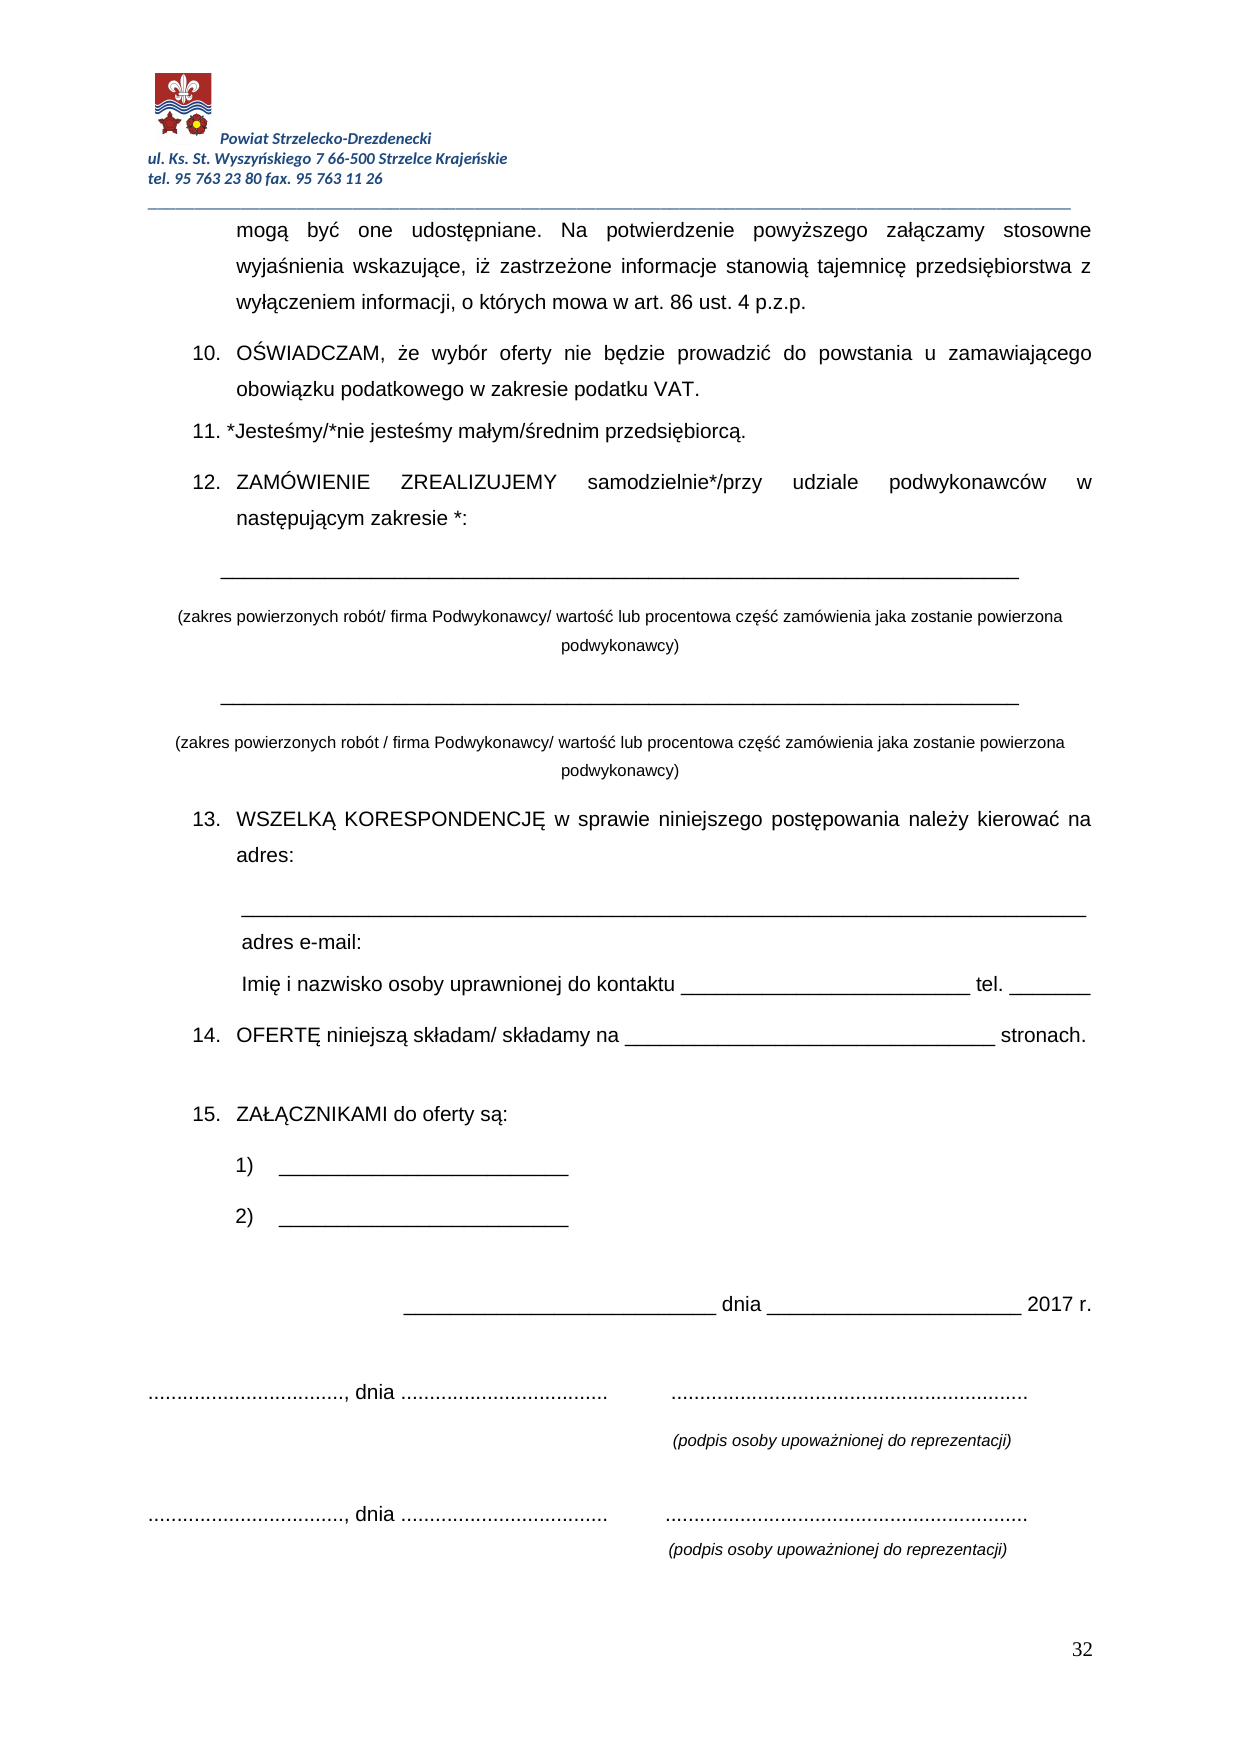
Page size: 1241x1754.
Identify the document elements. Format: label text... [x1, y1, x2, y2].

table_header 15. ZAŁĄCZNIKAMI do oferty są: [140, 1096, 1100, 1147]
table_cell _____________________________________________________________________ [140, 550, 1100, 601]
table_cell (podpis osoby upoważnionej do reprezentacji) [140, 1540, 1100, 1573]
table_cell _____________________________________________________________________ [140, 675, 1100, 726]
table_cell .................................., dnia .................................... .............................................................. [140, 1355, 1100, 1418]
table_cell (zakres powierzonych robót / firma Podwykonawcy/ wartość lub procentowa część zamówienia jaka zostanie powierzona podwykonawcy) [140, 726, 1100, 801]
table_cell 1) _________________________ [140, 1147, 1100, 1197]
table_cell (zakres powierzonych robót/ firma Podwykonawcy/ wartość lub procentowa część zamówienia jaka zostanie powierzona podwykonawcy) [140, 601, 1100, 675]
table_cell 10. OŚWIADCZAM, że wybór oferty nie będzie prowadzić do powstania u zamawiającego obowiązku podatkowego w zakresie podatku VAT. 11. *Jesteśmy/*nie jesteśmy małym/średnim przedsiębiorcą. [140, 335, 1100, 463]
table_cell 2) _________________________ [140, 1197, 1100, 1267]
table_cell (podpis osoby upoważnionej do reprezentacji) [140, 1418, 1100, 1477]
table_cell ___________________________ dnia ______________________ 2017 r. [140, 1267, 1100, 1355]
table_cell 13. WSZELKĄ KORESPONDENCJĘ w sprawie niniejszego postępowania należy kierować na adres: [140, 801, 1100, 887]
table_cell _________________________________________________________________________ adres e-mail: Imię i nazwisko osoby uprawnionej do kontaktu _________________________ tel. _______ [140, 888, 1100, 1016]
table_cell 12. ZAMÓWIENIE ZREALIZUJEMY samodzielnie*/przy udziale podwykonawców w następującym zakresie *: [140, 463, 1100, 550]
table_cell 14. OFERTĘ niniejszą składam/ składamy na ________________________________ stronach. [140, 1016, 1100, 1067]
picture [155, 73, 212, 145]
table_cell .................................., dnia .................................... ............................................................... [140, 1477, 1100, 1540]
